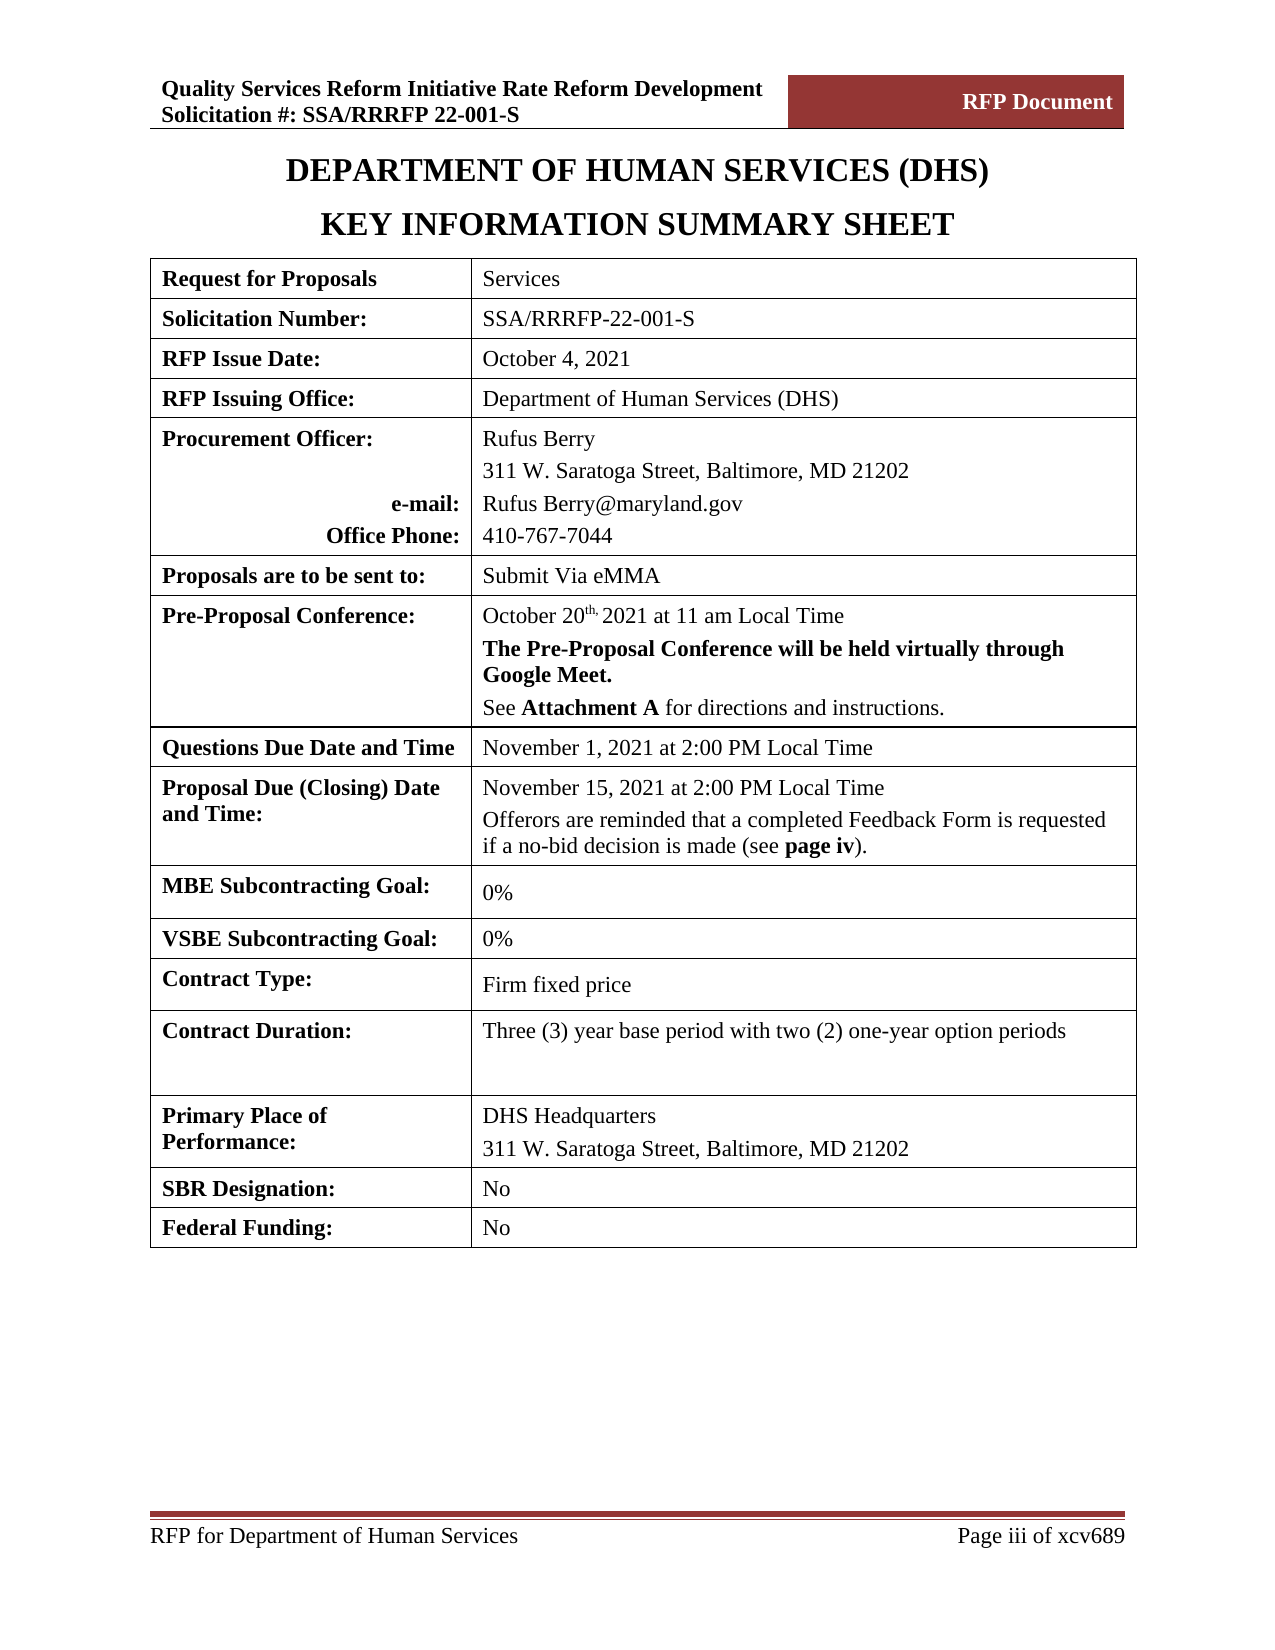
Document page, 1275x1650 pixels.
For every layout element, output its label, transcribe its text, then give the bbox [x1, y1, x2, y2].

table_cell Pre-Proposal Conference: [151, 596, 471, 726]
table_cell 0% [472, 919, 1136, 957]
table_header Services [472, 259, 1136, 298]
table_cell Firm fixed price [472, 959, 1136, 1010]
table_cell SSA/RRRFP-22-001-S [472, 299, 1136, 337]
table_cell Procurement Officer: [151, 418, 471, 490]
table_cell No [472, 1168, 1136, 1207]
table_cell Questions Due Date and Time [151, 728, 471, 766]
table_cell VSBE Subcontracting Goal: [151, 919, 471, 957]
table_cell October 20th, 2021 at 11 am Local Time The Pre-Proposal Conference will be held virtually through Google Meet. See Attachment A for directions and instructions. [472, 596, 1136, 726]
table_cell Department of Human Services (DHS) [472, 379, 1136, 417]
table_cell No [472, 1208, 1136, 1247]
table_cell e-mail: Office Phone: [151, 490, 471, 555]
title department of human services (DHS) [150, 150, 1125, 188]
table_cell October 4, 2021 [472, 339, 1136, 377]
table_cell SBR Designation: [151, 1168, 471, 1207]
table_cell RFP Issue Date: [151, 339, 471, 377]
table_cell Proposal Due (Closing) Date and Time: [151, 767, 471, 865]
table_cell RFP Issuing Office: [151, 379, 471, 417]
table_cell Proposals are to be sent to: [151, 556, 471, 595]
table_cell Federal Funding: [151, 1208, 471, 1247]
table_cell Solicitation Number: [151, 299, 471, 337]
table_cell Rufus Berry@maryland.gov 410-767-7044 [472, 490, 1136, 555]
title Key Information Summary Sheet [150, 204, 1125, 242]
table_cell Primary Place of Performance: [151, 1096, 471, 1167]
table_cell 0% [472, 866, 1136, 917]
table_cell Rufus Berry 311 W. Saratoga Street, Baltimore, MD 21202 [472, 418, 1136, 490]
table_cell November 15, 2021 at 2:00 PM Local Time Offerors are reminded that a completed Feedback Form is requested if a no-bid decision is made (see page iv). [472, 767, 1136, 865]
table_cell November 1, 2021 at 2:00 PM Local Time [472, 728, 1136, 766]
table_cell Submit Via eMMA [472, 556, 1136, 595]
table_cell Contract Duration: [151, 1011, 471, 1095]
table_header Request for Proposals [151, 259, 471, 298]
table_cell DHS Headquarters 311 W. Saratoga Street, Baltimore, MD 21202 [472, 1096, 1136, 1167]
table_cell Contract Type: [151, 959, 471, 1010]
table_cell Three (3) year base period with two (2) one-year option periods [472, 1011, 1136, 1095]
table_cell MBE Subcontracting Goal: [151, 866, 471, 917]
